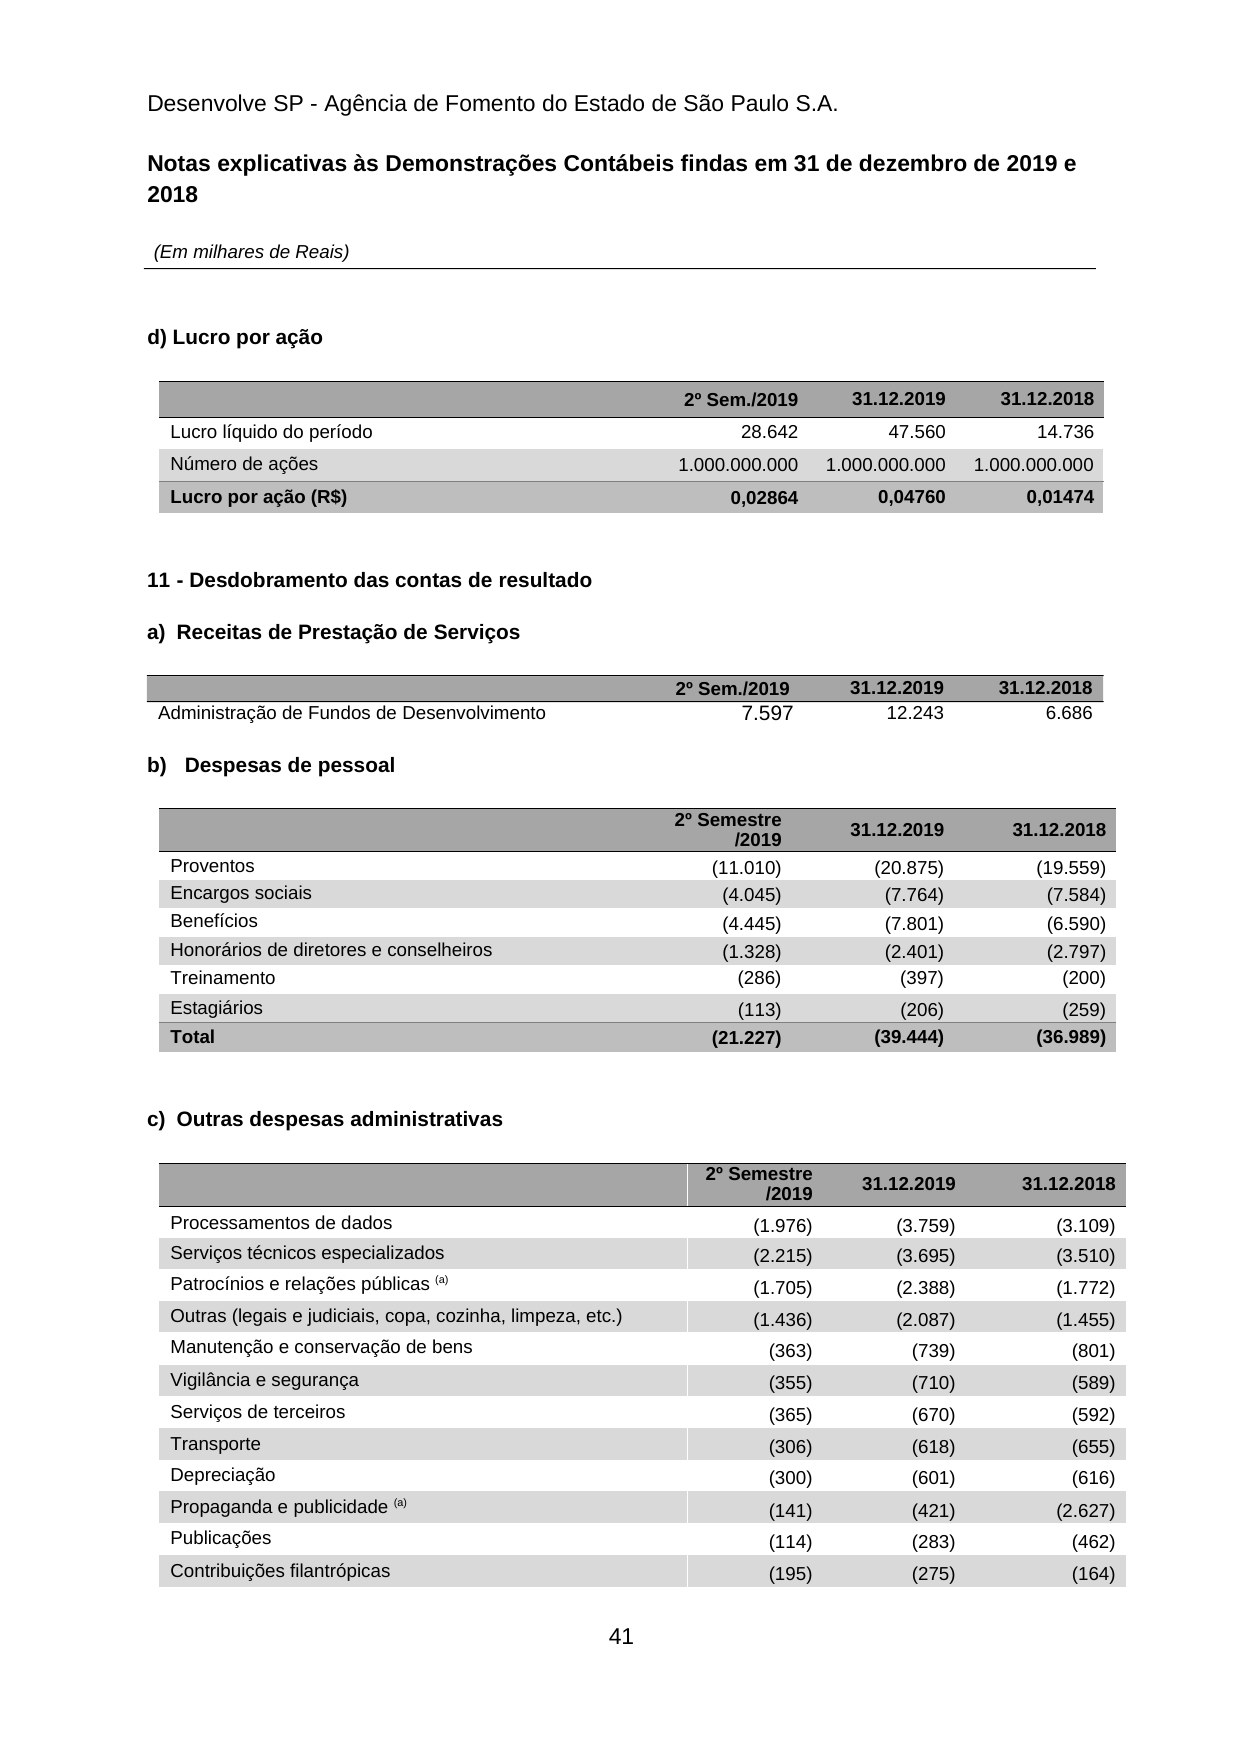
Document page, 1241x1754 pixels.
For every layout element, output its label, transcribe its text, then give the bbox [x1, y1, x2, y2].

table_cell 0,04760 [811, 482, 959, 513]
table_cell (1.455) [1005, 1301, 1126, 1332]
table_cell 14.736 [972, 418, 1104, 443]
table_cell (616) [1005, 1460, 1126, 1491]
table_cell (710) [854, 1365, 1005, 1396]
table_cell (275) [854, 1555, 1005, 1587]
table_cell Propaganda e publicidade (a) [159, 1491, 687, 1523]
table_cell (11.010) [602, 852, 827, 880]
table_header 1.000.000.000 [512, 449, 811, 481]
table_cell Benefícios [159, 909, 602, 937]
table_header 31.12.2019 [824, 382, 972, 417]
table_cell Total [159, 1023, 487, 1052]
table_header 31.12.2019 [854, 1164, 1005, 1206]
table_cell (1.976) [688, 1207, 854, 1238]
table_cell Patrocínios e relações públicas (a) [159, 1269, 687, 1301]
table_header (113) [487, 994, 827, 1022]
table_cell (2.087) [854, 1301, 1005, 1332]
text Administração de Fundos de Desenvolvimento 7.597 12.243 6.686 [158, 671, 1226, 725]
table_cell (3.109) [1005, 1207, 1126, 1238]
table_header 31.12.2019 [827, 809, 989, 851]
table_cell (1.705) [688, 1269, 854, 1301]
list Despesas de pessoal [147, 752, 1226, 776]
table_cell (4.445) [602, 909, 827, 937]
table_cell (601) [854, 1460, 1005, 1491]
table_cell Serviços de terceiros [159, 1396, 687, 1428]
table_header Estagiários [159, 994, 487, 1022]
table_cell Lucro por ação (R$) [159, 482, 512, 513]
table_cell (618) [854, 1428, 1005, 1460]
table_header (259) [989, 994, 1116, 1022]
table_header Número de ações [159, 449, 512, 481]
table_cell Manutenção e conservação de bens [159, 1333, 687, 1364]
list - Desdobramento das contas de resultado [147, 568, 1226, 592]
table_cell (2.215) [688, 1238, 854, 1269]
table_cell (1.772) [1005, 1269, 1126, 1301]
table_cell (39.444) [827, 1023, 989, 1052]
table_header 31.12.2018 [989, 809, 1116, 851]
table_cell Lucro líquido do período [159, 418, 528, 443]
table_cell (3.759) [854, 1207, 1005, 1238]
table_header 1.000.000.000 [811, 449, 959, 481]
table_header 2º Sem./2019 [528, 382, 824, 417]
table_cell (589) [1005, 1365, 1126, 1396]
table_cell Processamentos de dados [159, 1207, 687, 1238]
table_cell Treinamento [159, 965, 602, 991]
table_cell (397) [827, 965, 989, 991]
table_cell (421) [854, 1491, 1005, 1523]
table_cell (306) [688, 1428, 854, 1460]
table_cell Transporte [159, 1428, 687, 1460]
table_header 1.000.000.000 [959, 449, 1103, 481]
table_header 2º Semestre /2019 [602, 809, 827, 851]
table_cell Encargos sociais [159, 880, 602, 908]
text d) Lucro por ação [147, 325, 1226, 349]
table_cell (3.695) [854, 1238, 1005, 1269]
list Outras despesas administrativas [147, 1107, 1226, 1131]
table_cell 0,02864 [512, 482, 811, 513]
table_header [159, 1164, 687, 1206]
table_cell (20.875) [827, 852, 989, 880]
table_cell (801) [1005, 1333, 1126, 1364]
table_cell Publicações [159, 1523, 687, 1555]
table_cell (670) [854, 1396, 1005, 1428]
table_cell (365) [688, 1396, 854, 1428]
table_cell (300) [688, 1460, 854, 1491]
table_cell Outras (legais e judiciais, copa, cozinha, limpeza, etc.) [159, 1301, 687, 1332]
table_cell Serviços técnicos especializados [159, 1238, 687, 1269]
table_cell Depreciação [159, 1460, 687, 1491]
table_cell (7.764) [827, 880, 989, 908]
table_cell (286) [602, 965, 827, 991]
table_cell (7.801) [827, 909, 989, 937]
table_cell (19.559) [989, 852, 1116, 880]
table_cell (21.227) [487, 1023, 827, 1052]
table_cell (6.590) [989, 909, 1116, 937]
table_cell Contribuições filantrópicas [159, 1555, 687, 1587]
table_header (206) [827, 994, 989, 1022]
table_header 2º Semestre /2019 [688, 1164, 854, 1206]
table_cell 47.560 [824, 418, 972, 443]
table_cell (2.388) [854, 1269, 1005, 1301]
table_cell (283) [854, 1523, 1005, 1555]
table_cell (3.510) [1005, 1238, 1126, 1269]
table_cell Honorários de diretores e conselheiros [159, 937, 602, 965]
table_cell Vigilância e segurança [159, 1365, 687, 1396]
table_cell (141) [688, 1491, 854, 1523]
table_header 31.12.2018 [1005, 1164, 1126, 1206]
table_cell 0,01474 [959, 482, 1103, 513]
table_cell Proventos [159, 852, 602, 880]
table_cell (355) [688, 1365, 854, 1396]
table_cell (200) [989, 965, 1116, 991]
table_cell (164) [1005, 1555, 1126, 1587]
table_cell (2.797) [989, 937, 1116, 965]
table_cell (2.401) [827, 937, 989, 965]
table_header [159, 809, 602, 851]
table_cell 28.642 [528, 418, 824, 443]
table_cell (7.584) [989, 880, 1116, 908]
table_cell (1.328) [602, 937, 827, 965]
table_cell (36.989) [989, 1023, 1116, 1052]
list Receitas de Prestação de Serviços [147, 620, 1226, 644]
table_cell (462) [1005, 1523, 1126, 1555]
table_cell (195) [688, 1555, 854, 1587]
table_cell (363) [688, 1333, 854, 1364]
table_header 31.12.2018 [972, 382, 1104, 417]
table_cell (2.627) [1005, 1491, 1126, 1523]
table_cell (739) [854, 1333, 1005, 1364]
table_cell (655) [1005, 1428, 1126, 1460]
table_cell (4.045) [602, 880, 827, 908]
table_header [159, 382, 528, 417]
table_cell (592) [1005, 1396, 1126, 1428]
table_cell (1.436) [688, 1301, 854, 1332]
table_cell (114) [688, 1523, 854, 1555]
